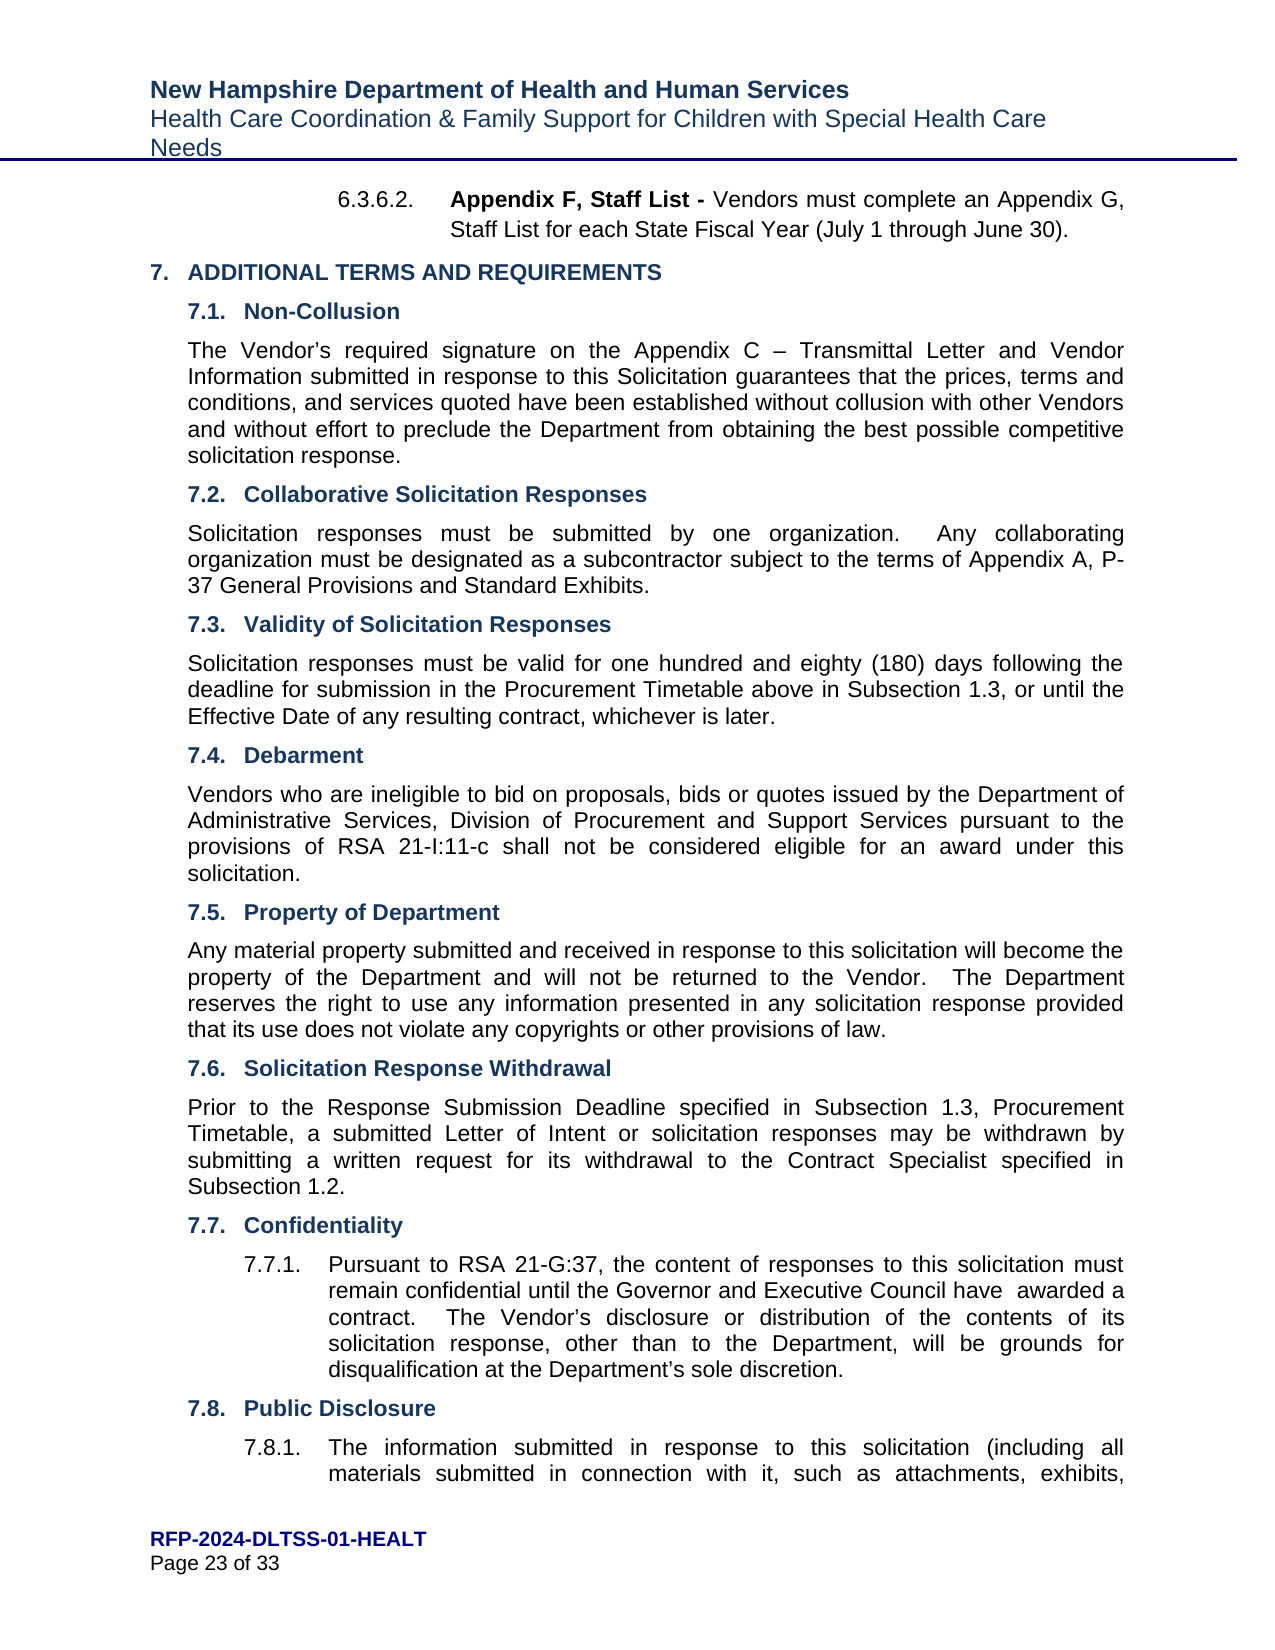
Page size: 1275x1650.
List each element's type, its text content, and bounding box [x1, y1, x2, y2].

text Confidentiality [187, 1212, 1125, 1238]
text Public Disclosure [187, 1395, 1125, 1421]
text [244, 1434, 1125, 1487]
text Debarment [187, 742, 1125, 768]
text Property of Department [187, 898, 1125, 925]
text Solicitation responses must be submitted by one organization. Any collaborating organization must be designated as a subcontractor subject to the terms of Appendix A, P-37 General Provisions and Standard Exhibits. [187, 520, 1125, 599]
text Vendors who are ineligible to bid on proposals, bids or quotes issued by the Department of Administrative Services, Division of Procurement and Support Services pursuant to the provisions of RSA 21-I:11-c shall not be considered eligible for an award under this solicitation. [187, 781, 1125, 886]
text Non-Collusion [187, 298, 1125, 324]
text Validity of Solicitation Responses [187, 611, 1125, 638]
text Solicitation responses must be valid for one hundred and eighty (180) days following the deadline for submission in the Procurement Timetable above in Subsection 1.3, or until the Effective Date of any resulting contract, whichever is later. [187, 650, 1125, 729]
text Any material property submitted and received in response to this solicitation will become the property of the Department and will not be returned to the Vendor. The Department reserves the right to use any information presented in any solicitation response provided that its use does not violate any copyrights or other provisions of law. [187, 937, 1125, 1043]
text Solicitation Response Withdrawal [187, 1055, 1125, 1082]
text Appendix F, Staff List - Vendors must complete an Appendix G, Staff List for each State Fiscal Year (July 1 through June 30). [337, 186, 1125, 242]
text Prior to the Response Submission Deadline specified in Subsection 1.3, Procurement Timetable, a submitted Letter of Intent or solicitation responses may be withdrawn by submitting a written request for its withdrawal to the Contract Specialist specified in Subsection 1.2. [187, 1094, 1125, 1199]
text The Vendor’s required signature on the Appendix C – Transmittal Letter and Vendor Information submitted in response to this Solicitation guarantees that the prices, terms and conditions, and services quoted have been established without collusion with other Vendors and without effort to preclude the Department from obtaining the best possible competitive solicitation response. [187, 337, 1125, 468]
text ADDITIONAL TERMS AND REQUIREMENTS [150, 259, 1125, 285]
text Pursuant to RSA 21-G:37, the content of responses to this solicitation must remain confidential until the Governor and Executive Council have awarded a contract. The Vendor’s disclosure or distribution of the contents of its solicitation response, other than to the Department, will be grounds for disqualification at the Department’s sole discretion. [244, 1251, 1125, 1383]
text Collaborative Solicitation Responses [187, 481, 1125, 507]
